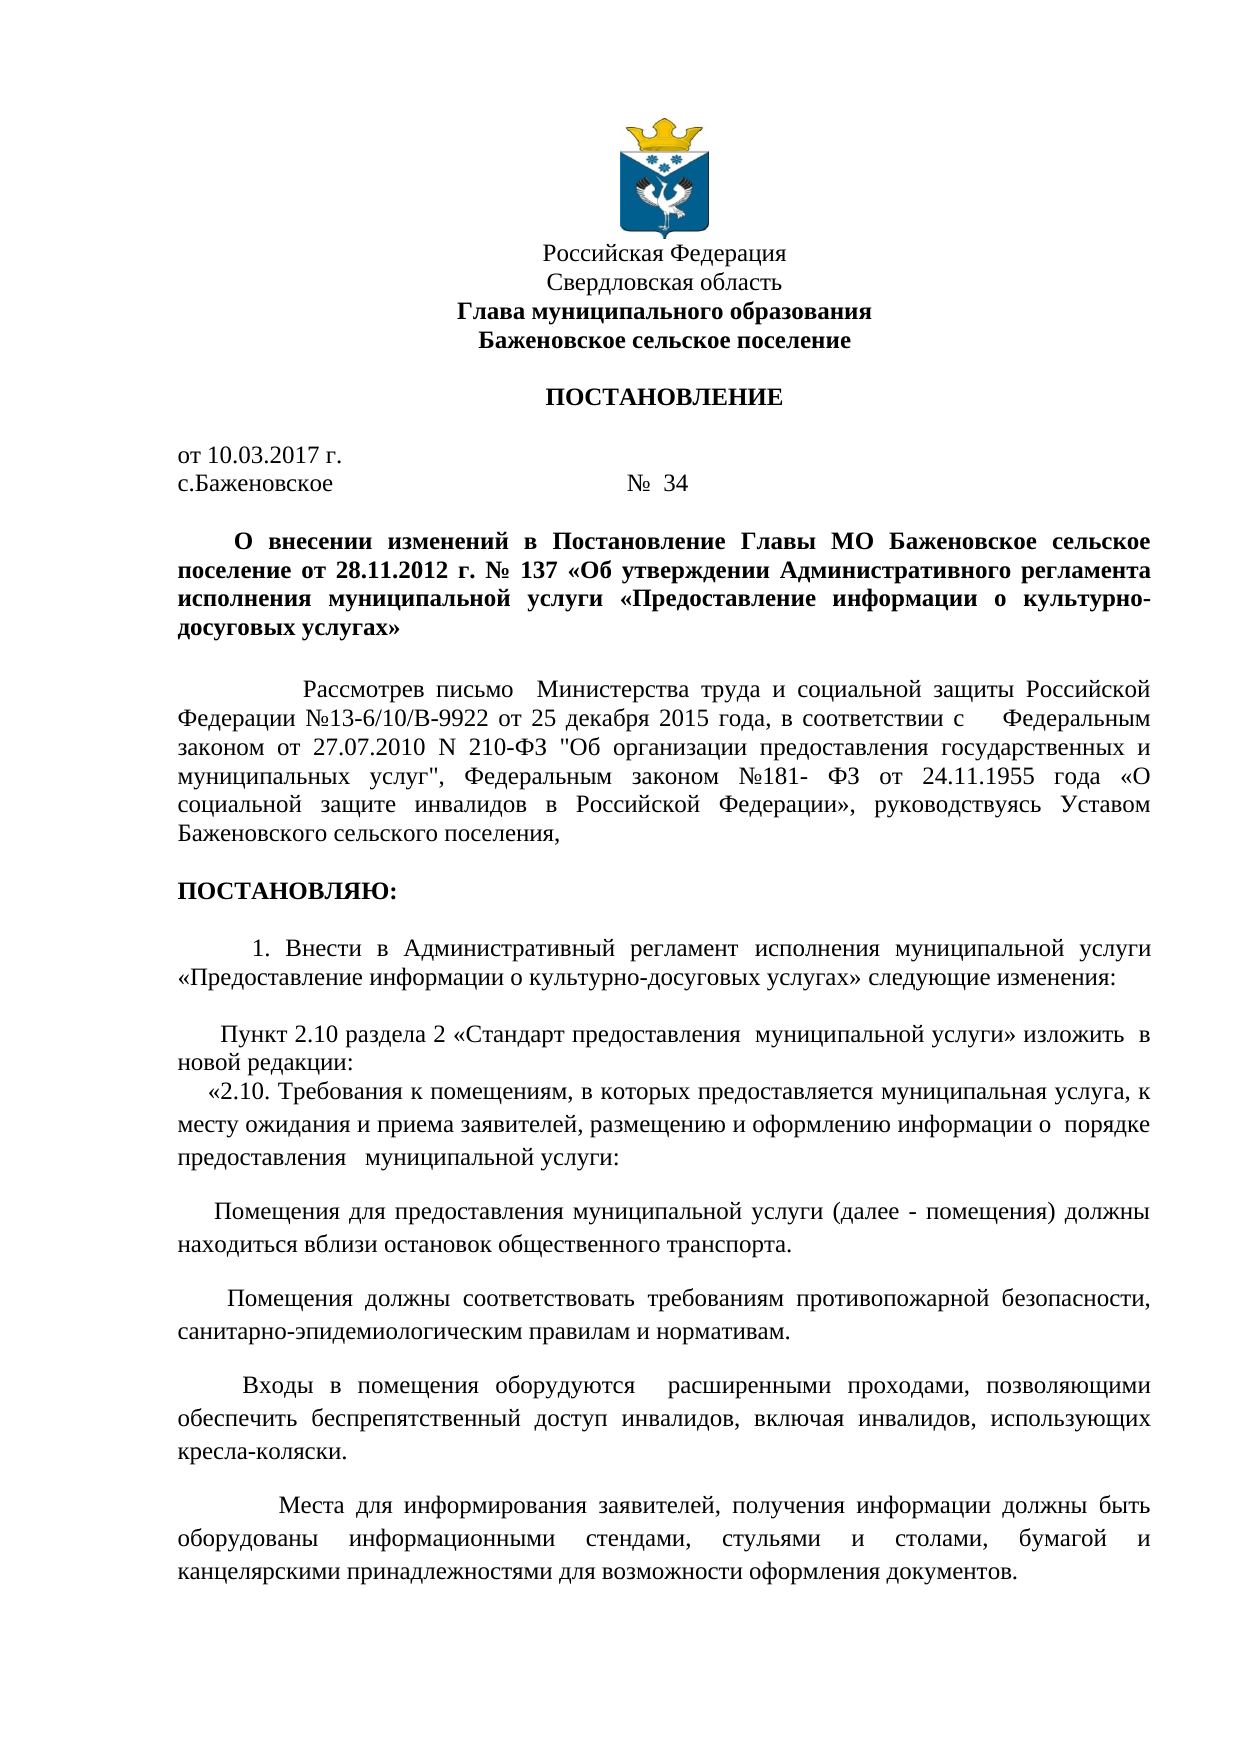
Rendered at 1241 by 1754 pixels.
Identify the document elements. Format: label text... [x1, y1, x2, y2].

text от 10.03.2017 г. [177, 440, 1152, 468]
text Помещения должны соответствовать требованиям противопожарной безопасности, санитарно-эпидемиологическим правилам и нормативам. [177, 1283, 1152, 1345]
picture [620, 118, 709, 239]
text с.Баженовское № 34 [177, 468, 1152, 497]
text ПОСТАНОВЛЯЮ: [177, 876, 1152, 904]
text «2.10. Требования к помещениям, в которых предоставляется муниципальная услуга, к месту ожидания и приема заявителей, размещению и оформлению информации о порядке предоставления муниципальной услуги: [177, 1076, 1152, 1171]
text Рассмотрев письмо Министерства труда и социальной защиты Российской Федерации №13-6/10/В-9922 от 25 декабря 2015 года, в соответствии с Федеральным законом от 27.07.2010 N 210-ФЗ "Об организации предоставления государственных и муниципальных услуг", Федеральным законом №181- ФЗ от 24.11.1955 года «О социальной защите инвалидов в Российской Федерации», руководствуясь Уставом Баженовского сельского поселения, [177, 674, 1152, 847]
text ПОСТАНОВЛЕНИЕ [177, 382, 1152, 411]
text Российская Федерация [177, 238, 1152, 267]
text 1. Внести в Административный регламент исполнения муниципальной услуги «Предоставление информации о культурно-досуговых услугах» следующие изменения: [177, 933, 1152, 991]
text Входы в помещения оборудуются расширенными проходами, позволяющими обеспечить беспрепятственный доступ инвалидов, включая инвалидов, использующих кресла-коляски. [177, 1370, 1152, 1465]
text Помещения для предоставления муниципальной услуги (далее - помещения) должны находиться вблизи остановок общественного транспорта. [177, 1196, 1152, 1258]
text О внесении изменений в Постановление Главы МО Баженовское сельское поселение от 28.11.2012 г. № 137 «Об утверждении Административного регламента исполнения муниципальной услуги «Предоставление информации о культурно-досуговых услугах» [177, 526, 1152, 641]
text Места для информирования заявителей, получения информации должны быть оборудованы информационными стендами, стульями и столами, бумагой и канцелярскими принадлежностями для возможности оформления документов. [177, 1490, 1152, 1584]
text Свердловская область [177, 267, 1152, 296]
text Глава муниципального образования [177, 296, 1152, 325]
text Баженовское сельское поселение [177, 325, 1152, 353]
text Пункт 2.10 раздела 2 «Стандарт предоставления муниципальной услуги» изложить в новой редакции: [177, 1019, 1152, 1076]
